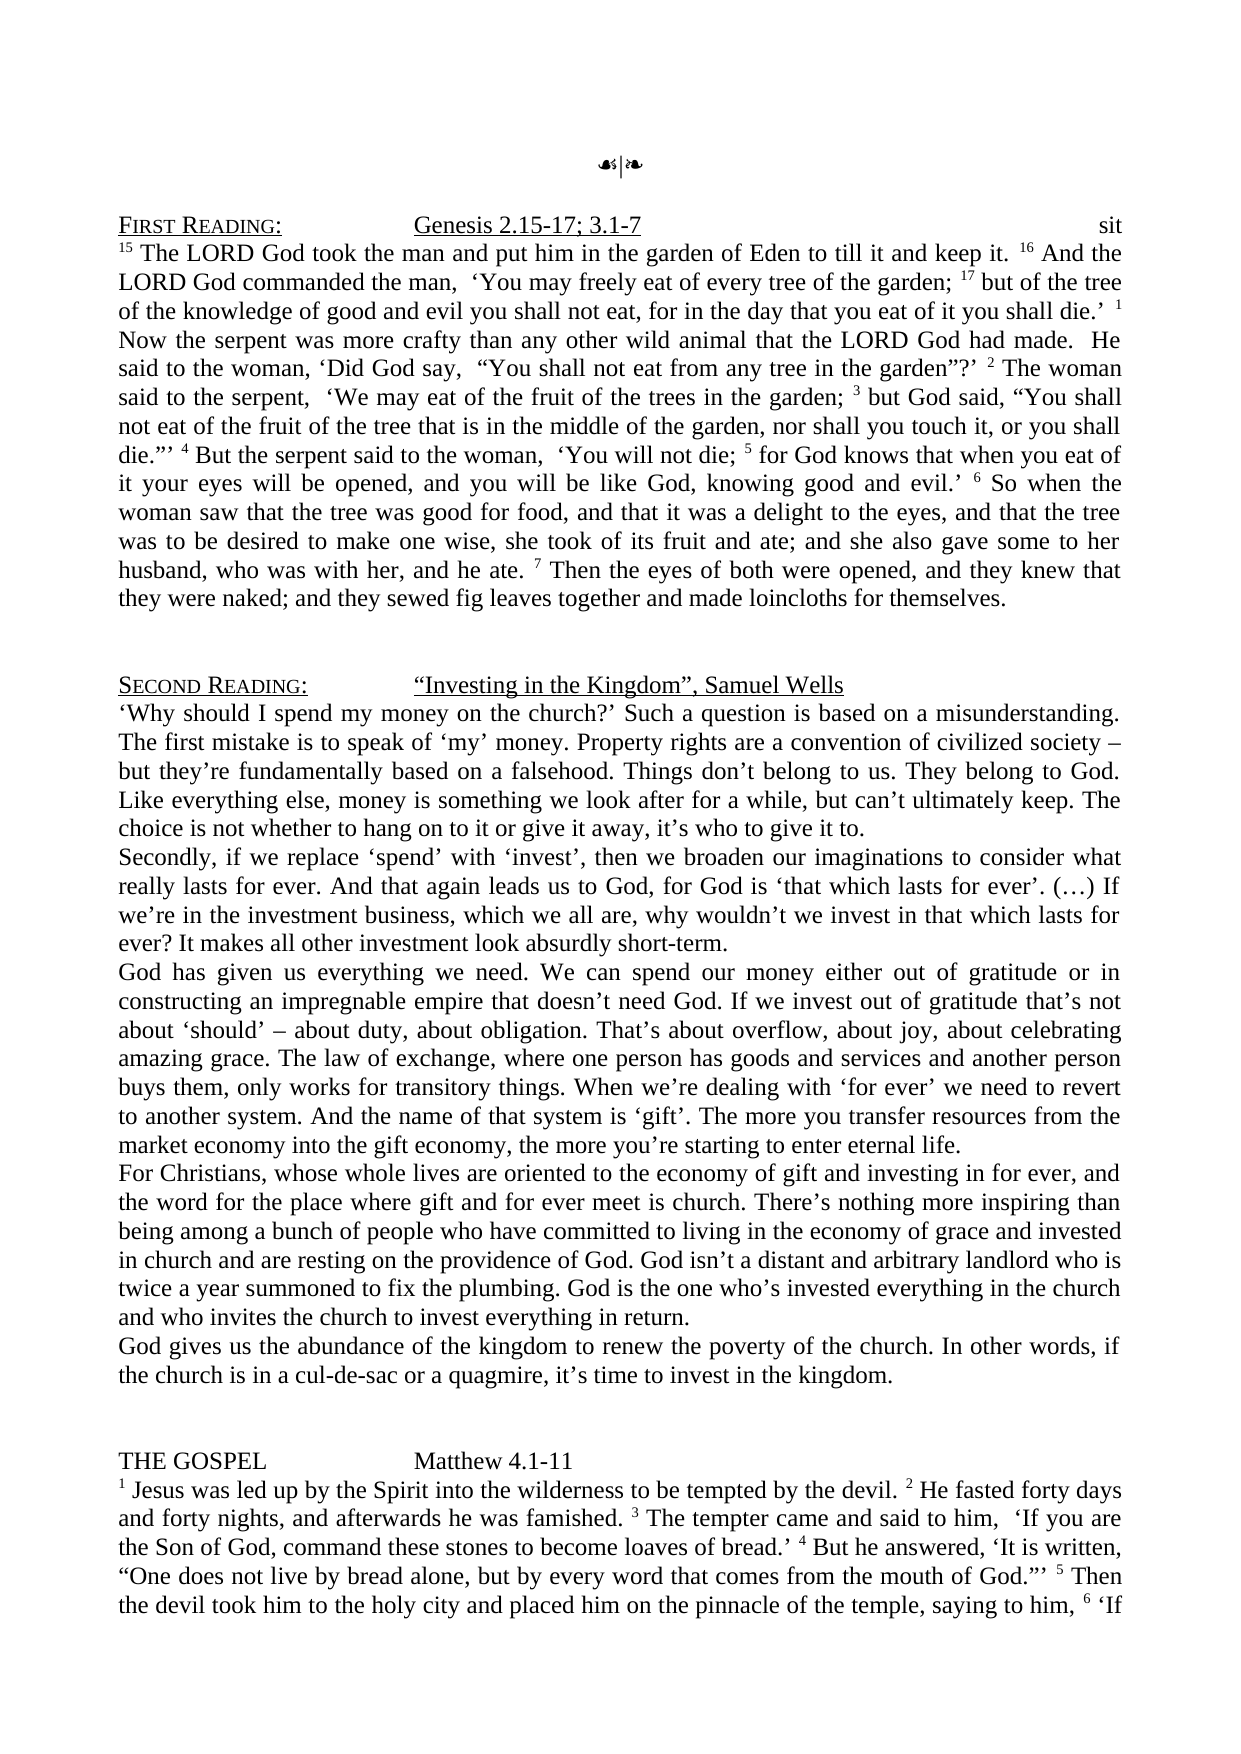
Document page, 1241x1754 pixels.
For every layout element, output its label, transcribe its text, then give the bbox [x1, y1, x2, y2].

text Second Reading: “Investing in the Kingdom”, Samuel Wells [118, 670, 1122, 698]
text THE GOSPEL Matthew 4.1-11 [118, 1446, 1122, 1475]
text 15 The LORD God took the man and put him in the garden of Eden to till it and keep it. 16 And the LORD God commanded the man, ‘You may freely eat of every tree of the garden; 17 but of the tree of the knowledge of good and evil you shall not eat, for in the day that you eat of it you shall die.’ 1 Now the serpent was more crafty than any other wild animal that the LORD God had made. He said to the woman, ‘Did God say, “You shall not eat from any tree in the garden”?’ 2 The woman said to the serpent, ‘We may eat of the fruit of the trees in the garden; 3 but God said, “You shall not eat of the fruit of the tree that is in the middle of the garden, nor shall you touch it, or you shall die.”’ 4 But the serpent said to the woman, ‘You will not die; 5 for God knows that when you eat of it your eyes will be opened, and you will be like God, knowing good and evil.’ 6 So when the woman saw that the tree was good for food, and that it was a delight to the eyes, and that the tree was to be desired to make one wise, she took of its fruit and ate; and she also gave some to her husband, who was with her, and he ate. 7 Then the eyes of both were opened, and they knew that they were naked; and they sewed fig leaves together and made loincloths for themselves. [118, 238, 1122, 612]
text ‘Why should I spend my money on the church?’ Such a question is based on a misunderstanding. The first mistake is to speak of ‘my’ money. Property rights are a convention of civilized society – but they’re fundamentally based on a falsehood. Things don’t belong to us. They belong to God. Like everything else, money is something we look after for a while, but can’t ultimately keep. The choice is not whether to hang on to it or give it away, it’s who to give it to. [118, 698, 1122, 842]
text God has given us everything we need. We can spend our money either out of gratitude or in constructing an impregnable empire that doesn’t need God. If we invest out of gratitude that’s not about ‘should’ – about duty, about obligation. That’s about overflow, about joy, about celebrating amazing grace. The law of exchange, where one person has goods and services and another person buys them, only works for transitory things. When we’re dealing with ‘for ever’ we need to revert to another system. And the name of that system is ‘gift’. The more you transfer resources from the market economy into the gift economy, the more you’re starting to enter eternal life. [118, 957, 1122, 1158]
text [118, 1475, 1122, 1618]
text For Christians, whose whole lives are oriented to the economy of gift and investing in for ever, and the word for the place where gift and for ever meet is church. There’s nothing more inspiring than being among a bunch of people who have committed to living in the economy of grace and invested in church and are resting on the providence of God. God isn’t a distant and arbitrary landlord who is twice a year summoned to fix the plumbing. God is the one who’s invested everything in the church and who invites the church to invest everything in return. [118, 1158, 1122, 1331]
text God gives us the abundance of the kingdom to renew the poverty of the church. In other words, if the church is in a cul-de-sac or a quagmire, it’s time to invest in the kingdom. [118, 1331, 1122, 1388]
text Secondly, if we replace ‘spend’ with ‘invest’, then we broaden our imaginations to consider what really lasts for ever. And that again leads us to God, for God is ‘that which lasts for ever’. (…) If we’re in the investment business, which we all are, why wouldn’t we invest in that which lasts for ever? It makes all other investment look absurdly short-term. [118, 842, 1122, 957]
text ☙|❧ [118, 147, 1122, 181]
text First Reading: Genesis 2.15-17; 3.1-7 sit [118, 210, 1122, 238]
